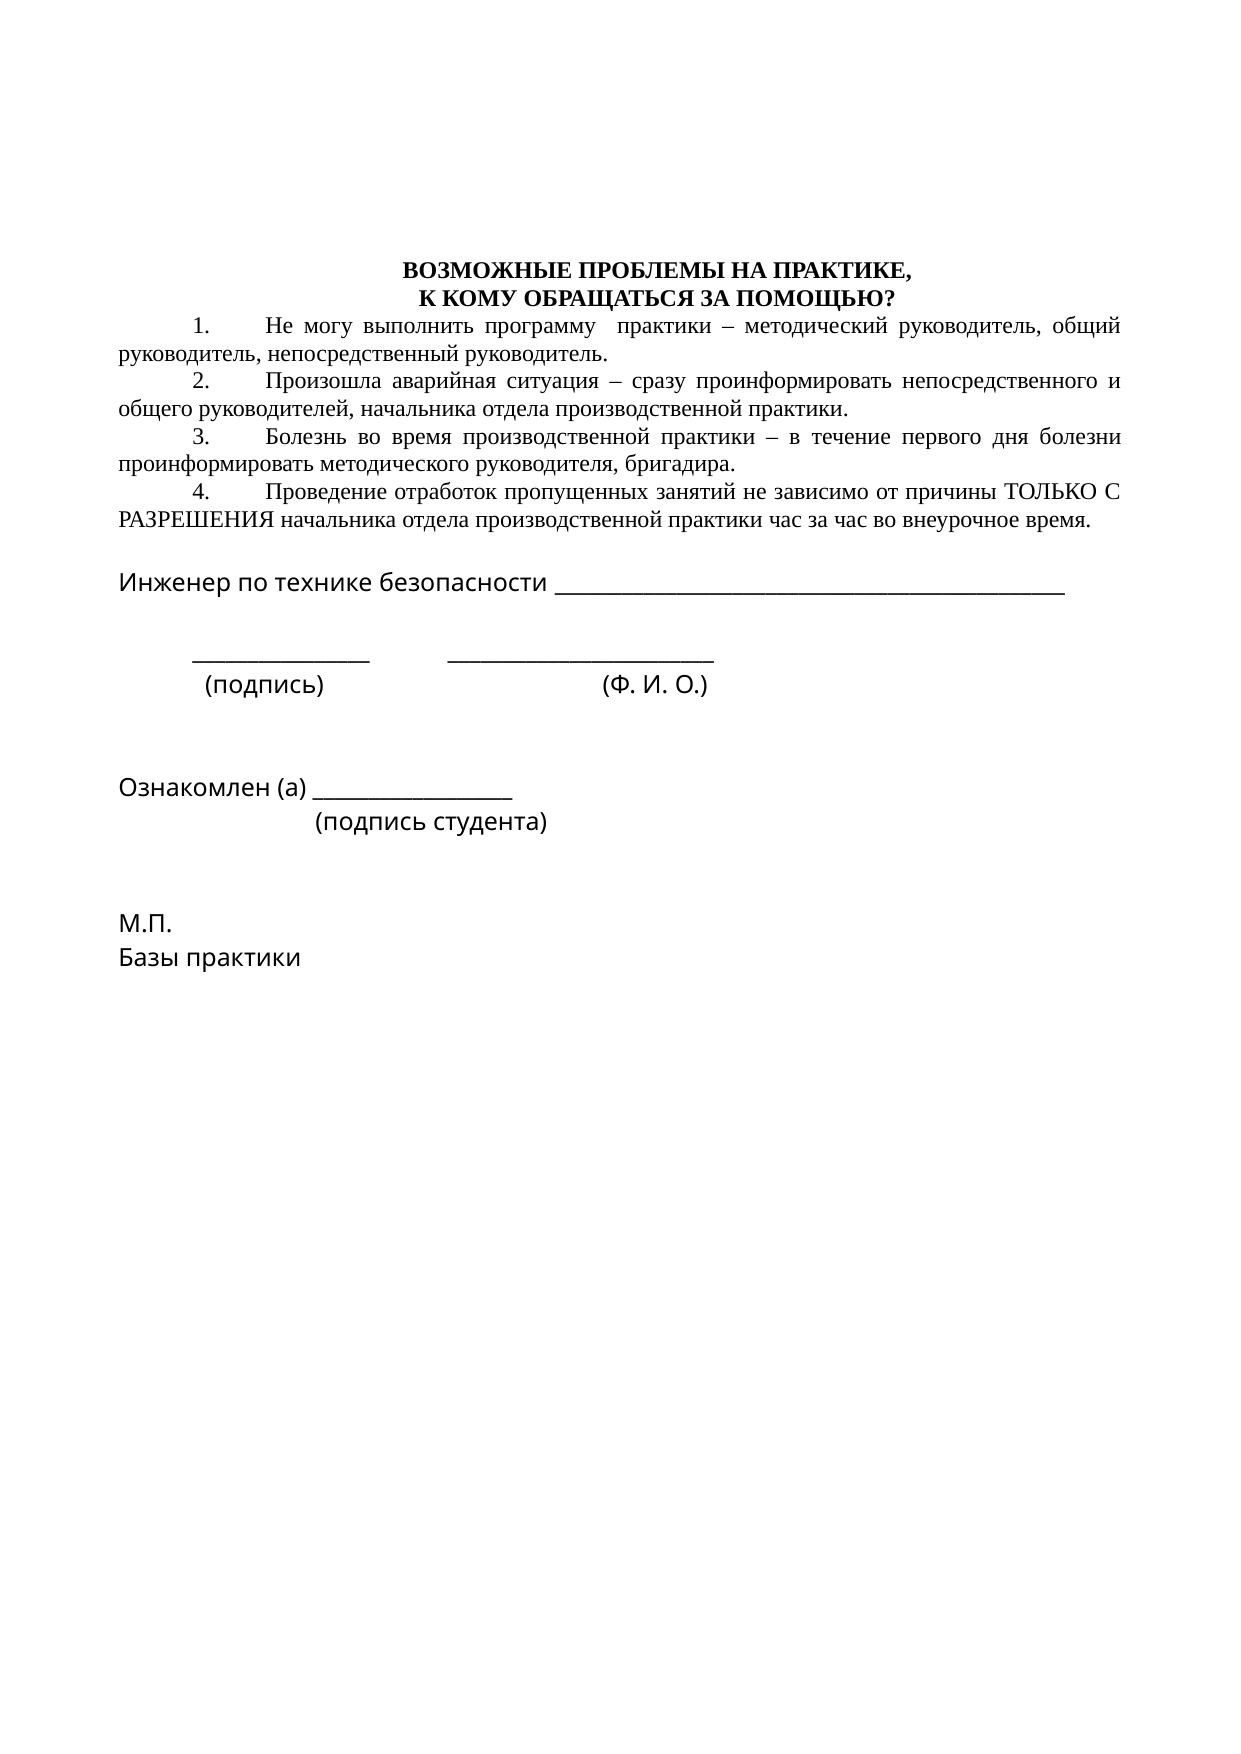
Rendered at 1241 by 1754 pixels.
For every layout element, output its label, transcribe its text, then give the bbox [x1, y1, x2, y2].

text ВОЗМОЖНЫЕ ПРОБЛЕМЫ НА ПРАКТИКЕ, [118, 256, 1122, 284]
text М.П. [118, 905, 1122, 939]
text (подпись) (Ф. И. О.) [118, 667, 1122, 701]
text Ознакомлен (а) __________________ [118, 769, 1122, 803]
list Болезнь во время производственной практики – в течение первого дня болезни проинформировать методического руководителя, бригадира. [118, 422, 1122, 477]
text К КОМУ ОБРАЩАТЬСЯ ЗА ПОМОЩЬЮ? [118, 284, 1122, 311]
text ________________ ________________________ [118, 633, 1122, 667]
list Проведение отработок пропущенных занятий не зависимо от причины ТОЛЬКО С РАЗРЕШЕНИЯ начальника отдела производственной практики час за час во внеурочное время. [118, 477, 1122, 532]
text (подпись студента) [118, 803, 1122, 837]
text Базы практики [118, 939, 1122, 973]
list Произошла аварийная ситуация – сразу проинформировать непосредственного и общего руководителей, начальника отдела производственной практики. [118, 367, 1122, 422]
list Не могу выполнить программу практики – методический руководитель, общий руководитель, непосредственный руководитель. [118, 311, 1122, 367]
text Инженер по технике безопасности ______________________________________________ [118, 565, 1122, 599]
